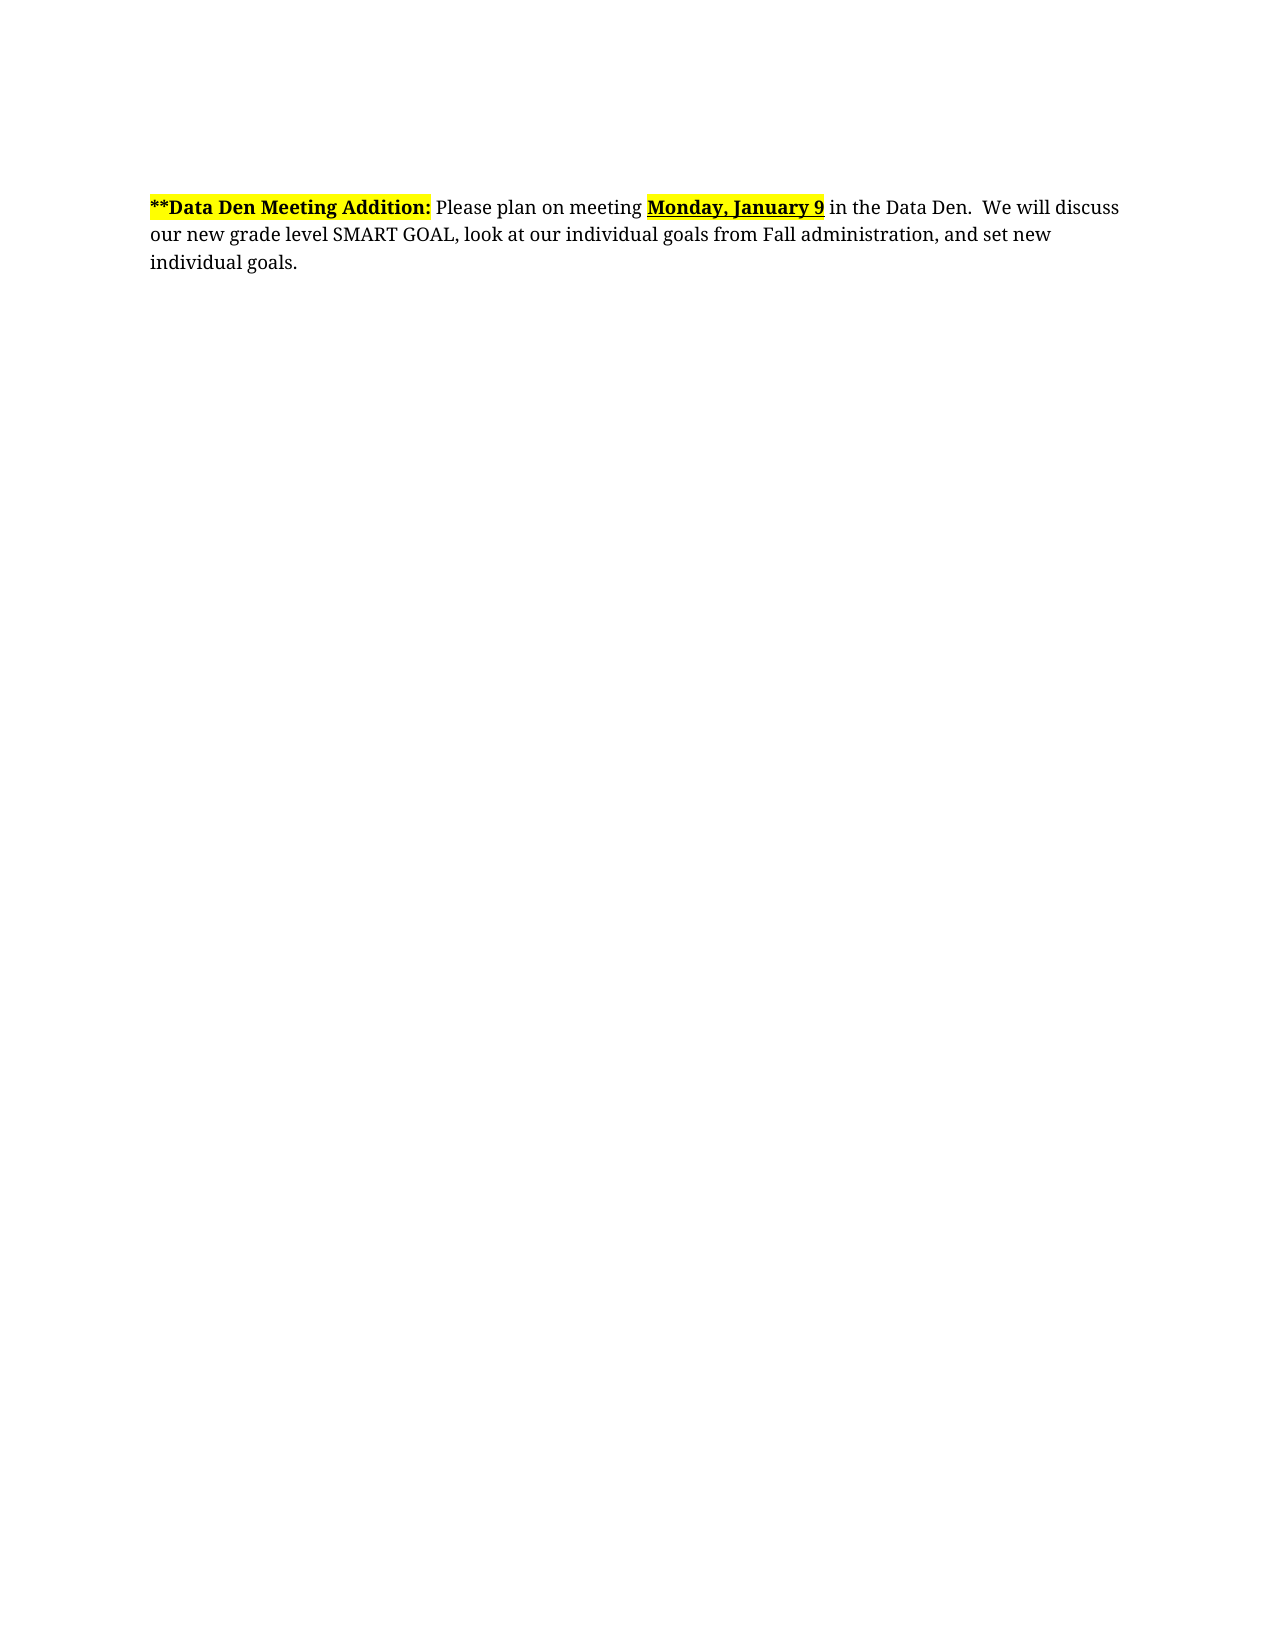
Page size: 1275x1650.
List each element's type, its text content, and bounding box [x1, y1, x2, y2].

text **Data Den Meeting Addition: Please plan on meeting Monday, January 9 in the Data Den. We will discuss our new grade level SMART GOAL, look at our individual goals from Fall administration, and set new individual goals. [150, 194, 1125, 275]
